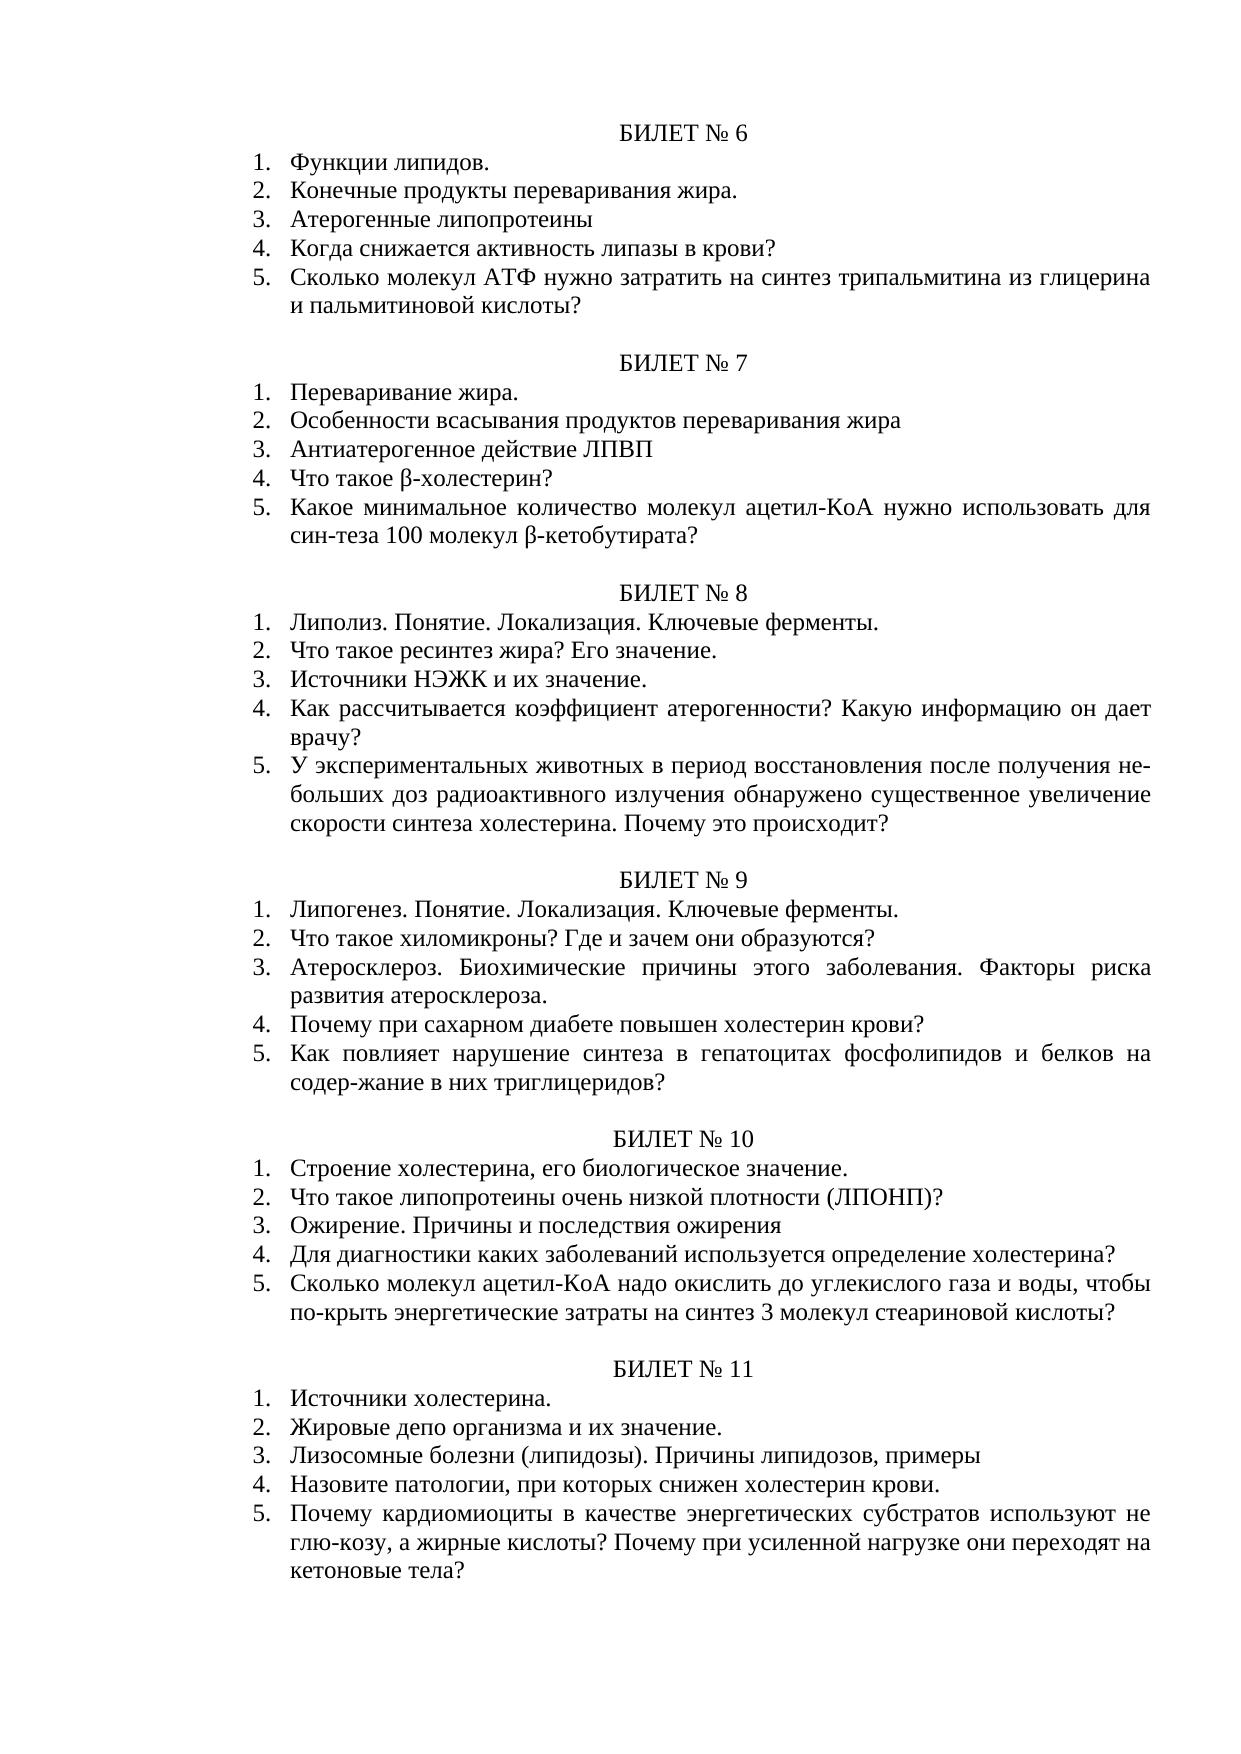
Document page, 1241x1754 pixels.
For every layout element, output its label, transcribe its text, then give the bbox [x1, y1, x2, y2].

list Функции липидов. [252, 147, 1152, 176]
list Что такое ресинтез жира? Его значение. [252, 636, 1152, 664]
list Атеросклероз. Биохимические причины этого заболевания. Факторы риска развития атеросклероза. [252, 952, 1152, 1009]
list Когда снижается активность липазы в крови? [252, 233, 1152, 262]
list Почему кардиомиоциты в качестве энергетических субстратов используют не глю-козу, а жирные кислоты? Почему при усиленной нагрузке они переходят на кетоновые тела? [252, 1498, 1152, 1584]
text БИЛЕТ № 10 [215, 1124, 1152, 1153]
list Какое минимальное количество молекул ацетил-КоА нужно использовать для син-теза 100 молекул β-кетобутирата? [252, 492, 1152, 549]
list Антиатерогенное действие ЛПВП [252, 434, 1152, 463]
list Липолиз. Понятие. Локализация. Ключевые ферменты. [252, 607, 1152, 636]
text БИЛЕТ № 9 [215, 866, 1152, 894]
list Переваривание жира. [252, 377, 1152, 406]
list Почему при сахарном диабете повышен холестерин крови? [252, 1009, 1152, 1038]
text БИЛЕТ № 6 [215, 118, 1152, 147]
list Жировые депо организма и их значение. [252, 1412, 1152, 1441]
list Ожирение. Причины и последствия ожирения [252, 1211, 1152, 1239]
list У экспериментальных животных в период восстановления после получения не-больших доз радиоактивного излучения обнаружено существенное увеличение скорости синтеза холестерина. Почему это происходит? [252, 751, 1152, 837]
list Источники холестерина. [252, 1383, 1152, 1412]
text БИЛЕТ № 7 [215, 348, 1152, 377]
list Конечные продукты переваривания жира. [252, 176, 1152, 204]
list Что такое липопротеины очень низкой плотности (ЛПОНП)? [252, 1182, 1152, 1211]
list Источники НЭЖК и их значение. [252, 664, 1152, 693]
list Как повлияет нарушение синтеза в гепатоцитах фосфолипидов и белков на содер-жание в них триглицеридов? [252, 1038, 1152, 1096]
list Что такое β-холестерин? [252, 463, 1152, 492]
list Лизосомные болезни (липидозы). Причины липидозов, примеры [252, 1441, 1152, 1469]
text БИЛЕТ № 8 [215, 578, 1152, 607]
list Для диагностики каких заболеваний используется определение холестерина? [252, 1239, 1152, 1268]
list Сколько молекул ацетил-КоА надо окислить до углекислого газа и воды, чтобы по-крыть энергетические затраты на синтез 3 молекул стеариновой кислоты? [252, 1268, 1152, 1326]
list Особенности всасывания продуктов переваривания жира [252, 406, 1152, 434]
list Назовите патологии, при которых снижен холестерин крови. [252, 1469, 1152, 1498]
list Что такое хиломикроны? Где и зачем они образуются? [252, 923, 1152, 952]
list Липогенез. Понятие. Локализация. Ключевые ферменты. [252, 894, 1152, 923]
list Сколько молекул АТФ нужно затратить на синтез трипальмитина из глицерина и пальмитиновой кислоты? [252, 262, 1152, 319]
list Как рассчитывается коэффициент атерогенности? Какую информацию он дает врачу? [252, 693, 1152, 751]
list Атерогенные липопротеины [252, 204, 1152, 233]
text БИЛЕТ № 11 [215, 1354, 1152, 1383]
list Строение холестерина, его биологическое значение. [252, 1153, 1152, 1182]
